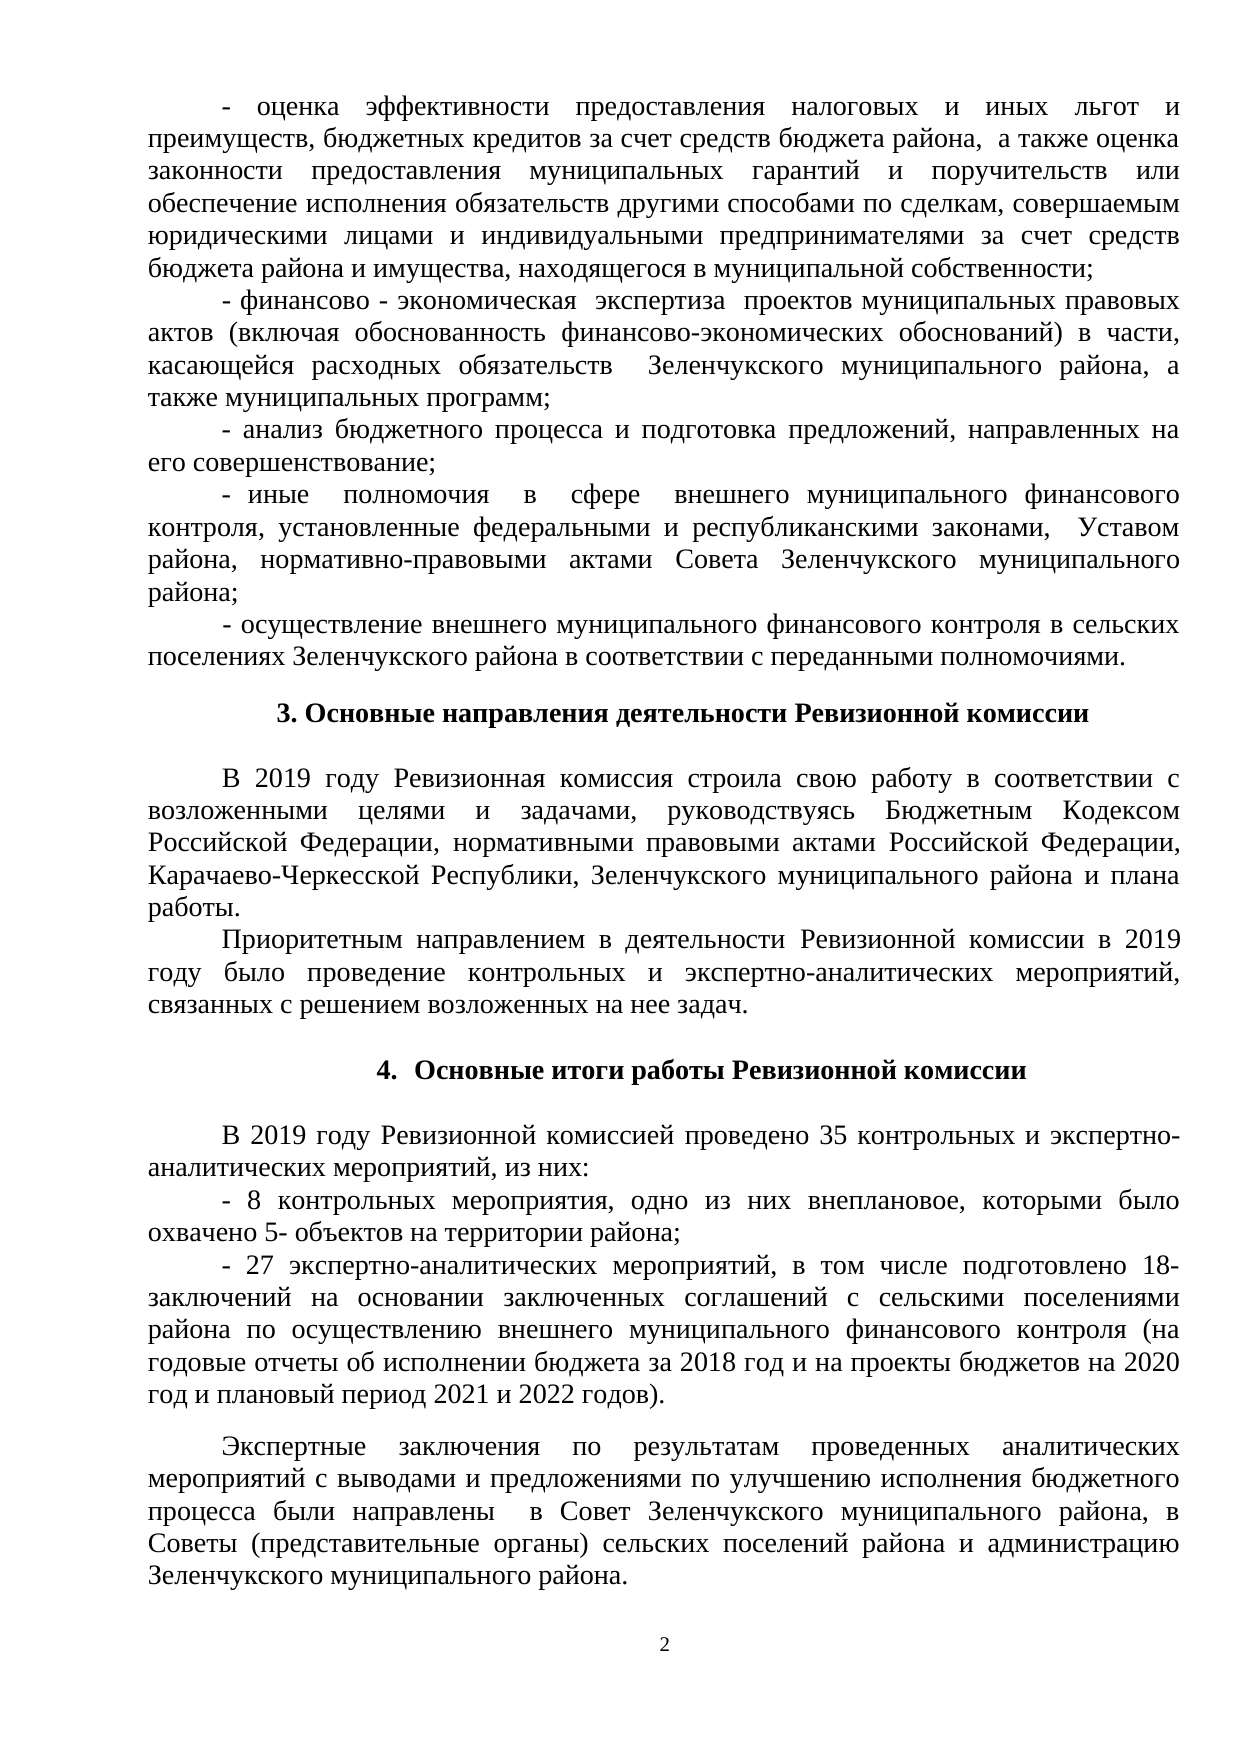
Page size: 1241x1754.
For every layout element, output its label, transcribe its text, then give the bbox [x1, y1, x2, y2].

text 3. Основные направления деятельности Ревизионной комиссии [185, 696, 1181, 728]
text Приоритетным направлением в деятельности Ревизионной комиссии в 2019 году было проведение контрольных и экспертно-аналитических мероприятий, связанных с решением возложенных на нее задач. [148, 923, 1181, 1020]
text В 2019 году Ревизионной комиссией проведено 35 контрольных и экспертно-аналитических мероприятий, из них: [148, 1118, 1181, 1183]
text - анализ бюджетного процесса и подготовка предложений, направленных на его совершенствование; [148, 413, 1181, 477]
text - оценка эффективности предоставления налоговых и иных льгот и преимуществ, бюджетных кредитов за счет средств бюджета района, а также оценка законности предоставления муниципальных гарантий и поручительств или обеспечение исполнения обязательств другими способами по сделкам, совершаемым юридическими лицами и индивидуальными предпринимателями за счет средств бюджета района и имущества, находящегося в муниципальной собственности; [148, 89, 1181, 283]
text - 27 экспертно-аналитических мероприятий, в том числе подготовлено 18-заключений на основании заключенных соглашений с сельскими поселениями района по осуществлению внешнего муниципального финансового контроля (на годовые отчеты об исполнении бюджета за 2018 год и на проекты бюджетов на 2020 год и плановый период 2021 и 2022 годов). [148, 1248, 1181, 1410]
text - финансово - экономическая экспертиза проектов муниципальных правовых актов (включая обоснованность финансово-экономических обоснований) в части, касающейся расходных обязательств Зеленчукского муниципального района, а также муниципальных программ; [148, 283, 1181, 413]
text В 2019 году Ревизионная комиссия строила свою работу в соответствии с возложенными целями и задачами, руководствуясь Бюджетным Кодексом Российской Федерации, нормативными правовыми актами Российской Федерации, Карачаево-Черкесской Республики, Зеленчукского муниципального района и плана работы. [148, 761, 1181, 923]
text Экспертные заключения по результатам проведенных аналитических мероприятий с выводами и предложениями по улучшению исполнения бюджетного процесса были направлены в Совет Зеленчукского муниципального района, в Советы (представительные органы) сельских поселений района и администрацию Зеленчукского муниципального района. [148, 1429, 1181, 1591]
text - иные полномочия в сфере внешнего муниципального финансового контроля, установленные федеральными и республиканскими законами, Уставом района, нормативно-правовыми актами Совета Зеленчукского муниципального района; [148, 477, 1181, 607]
text - осуществление внешнего муниципального финансового контроля в сельских поселениях Зеленчукского района в соответствии с переданными полномочиями. [148, 607, 1181, 672]
list Основные итоги работы Ревизионной комиссии [223, 1053, 1181, 1086]
text - 8 контрольных мероприятия, одно из них внеплановое, которыми было охвачено 5- объектов на территории района; [148, 1183, 1181, 1248]
